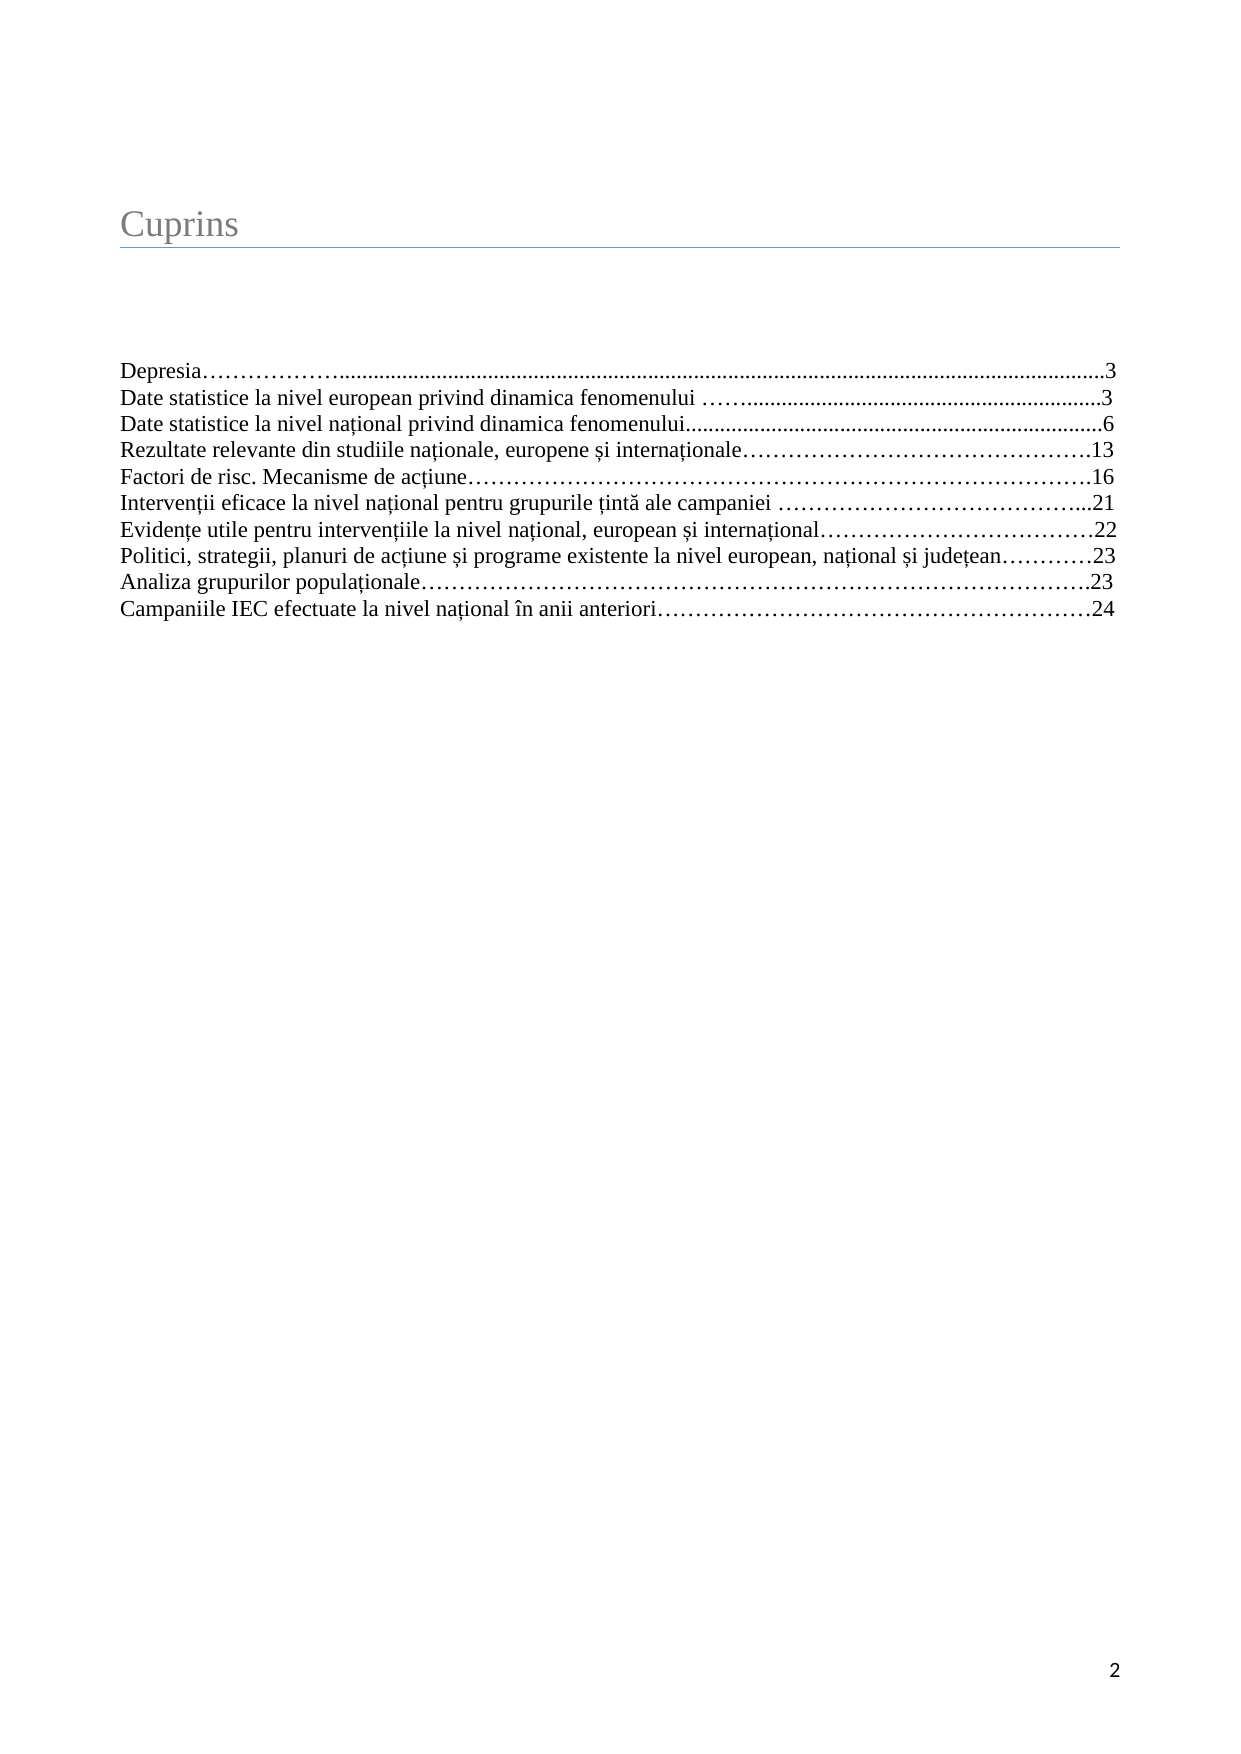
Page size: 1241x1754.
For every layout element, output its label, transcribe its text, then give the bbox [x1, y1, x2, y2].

subtitle Cuprins [120, 202, 1120, 247]
text Politici, strategii, planuri de acțiune și programe existente la nivel european, național și județean…………23 [120, 542, 1120, 568]
text Analiza grupurilor populaționale…………………………………………………………………………….23 [120, 568, 1120, 595]
text Intervenții eficace la nivel național pentru grupurile țintă ale campaniei …………………………………...21 [120, 489, 1120, 516]
text Evidențe utile pentru intervențiile la nivel național, european și internațional………………………………22 [120, 516, 1120, 542]
text Factori de risc. Mecanisme de acțiune……………………………………………………………………….16 [120, 463, 1120, 489]
text Date statistice la nivel național privind dinamica fenomenului.........................................................................6 [120, 410, 1120, 437]
text Rezultate relevante din studiile naționale, europene și internaționale……………………………………….13 [120, 437, 1120, 463]
text Depresia………………......................................................................................................................................3 [120, 357, 1120, 384]
text Campaniile IEC efectuate la nivel național în anii anteriori…………………………………………………24 [120, 595, 1120, 621]
text Date statistice la nivel european privind dinamica fenomenului ……..............................................................3 [120, 384, 1120, 410]
